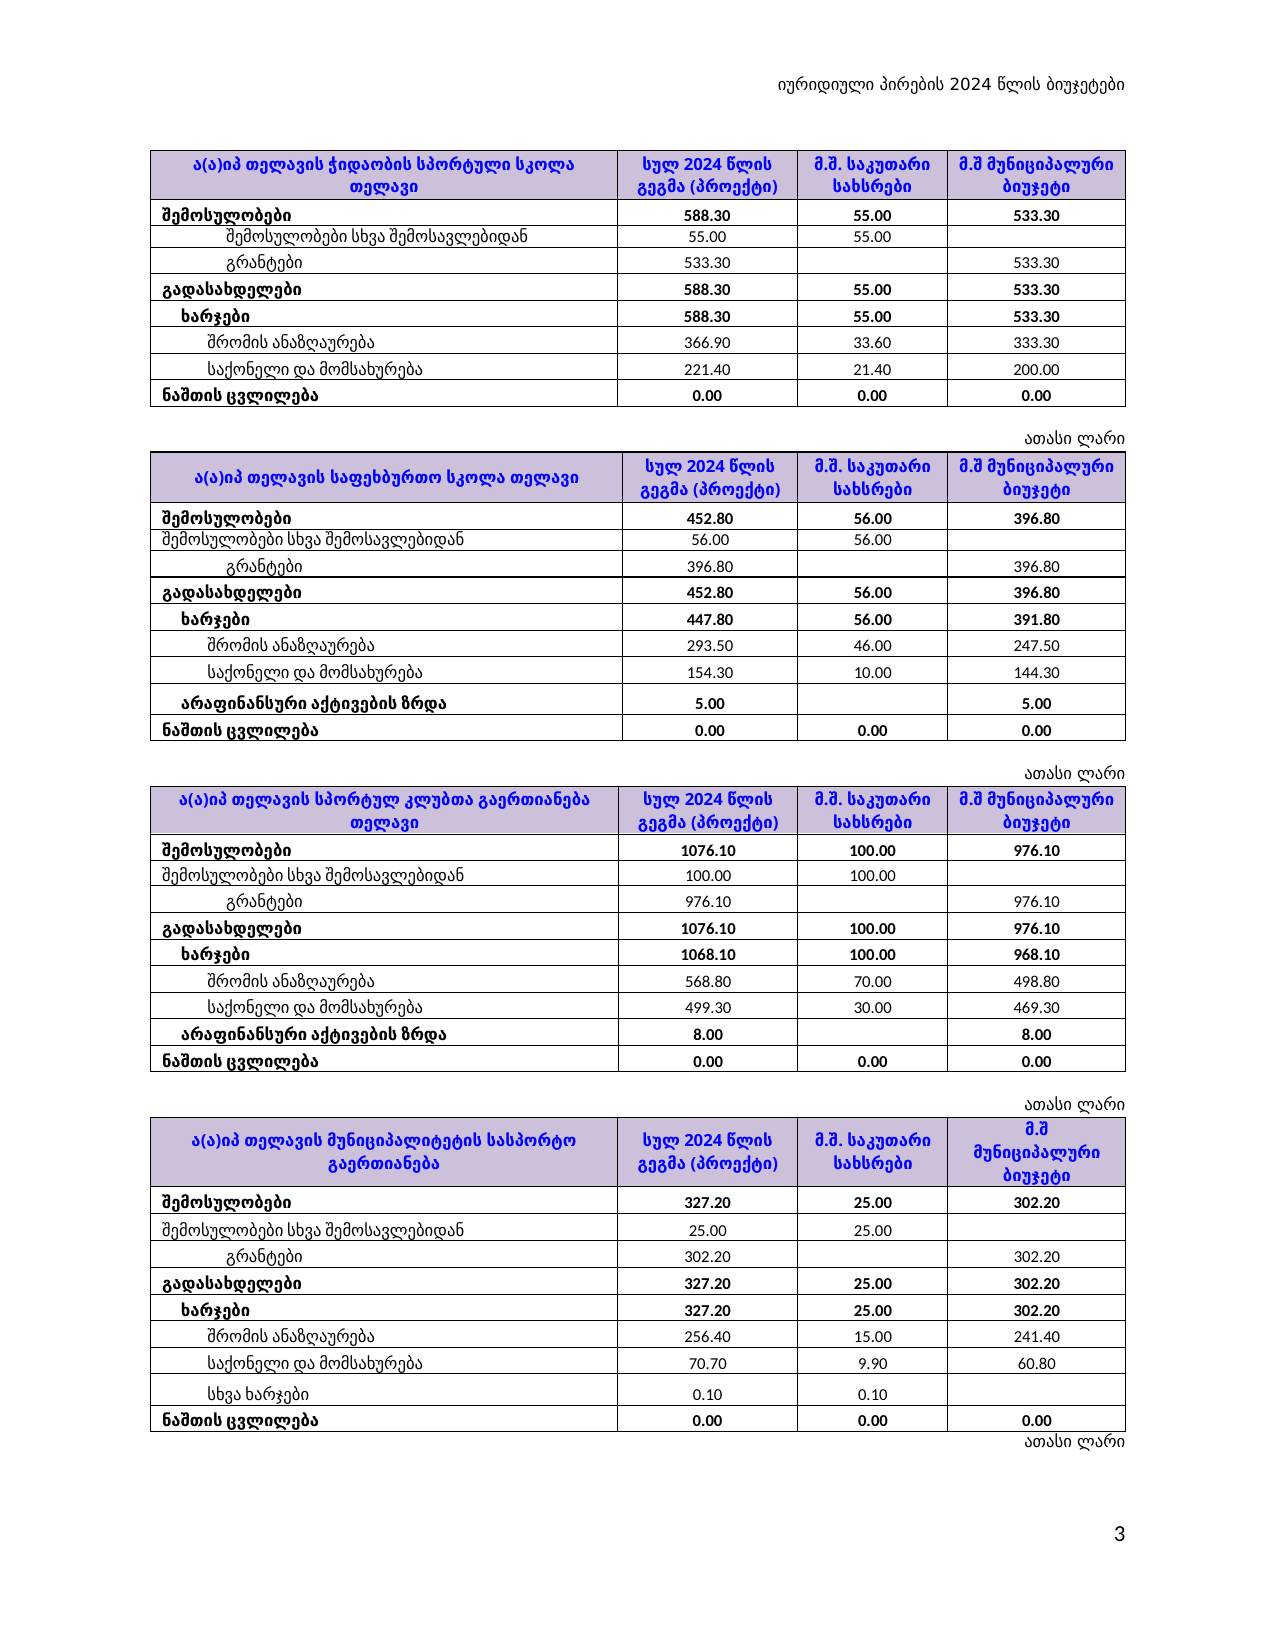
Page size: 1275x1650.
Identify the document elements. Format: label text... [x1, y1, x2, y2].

table_cell 533.30 [948, 248, 1125, 273]
table_cell 302.20 [948, 1268, 1125, 1293]
table_cell 5.00 [623, 684, 797, 714]
table_cell [948, 530, 1125, 550]
table_cell 0.00 [798, 1406, 947, 1431]
table_cell 588.30 [618, 301, 797, 326]
table_cell 396.80 [948, 503, 1125, 528]
table_cell 447.80 [623, 604, 797, 629]
table_cell 588.30 [618, 200, 797, 225]
table_cell შრომის ანაზღაურება [151, 327, 617, 353]
table_cell ნაშთის ცვლილება [151, 715, 622, 740]
table_cell 293.50 [623, 631, 797, 656]
table_cell არაფინანსური აქტივების ზრდა [151, 1019, 618, 1045]
table_cell 241.40 [948, 1321, 1125, 1347]
table_cell 0.00 [948, 715, 1125, 740]
table_cell [798, 248, 947, 273]
table_cell 1076.10 [619, 835, 797, 860]
table_cell ხარჯები [151, 1295, 617, 1320]
table_cell 56.00 [798, 578, 947, 603]
table_cell 8.00 [948, 1019, 1125, 1045]
table_cell 256.40 [618, 1321, 797, 1347]
table_cell 25.00 [798, 1214, 947, 1240]
table_header ა(ა)იპ თელავის მუნიციპალიტეტის სასპორტო გაერთიანება [151, 1118, 617, 1186]
table_cell 0.00 [798, 380, 947, 406]
table_cell 100.00 [798, 861, 947, 885]
table_cell შემოსულობები [151, 835, 618, 860]
table_cell ხარჯები [151, 604, 622, 629]
table_cell 327.20 [618, 1268, 797, 1293]
table_cell 60.80 [948, 1348, 1125, 1373]
table_cell შემოსულობები სხვა შემოსავლებიდან [151, 226, 617, 247]
table_cell [798, 1019, 947, 1045]
table_cell არაფინანსური აქტივების ზრდა [151, 684, 622, 714]
table_cell 588.30 [618, 274, 797, 300]
table_cell გადასახდელები [151, 578, 622, 603]
table_header სულ 2024 წლის გეგმა (პროექტი) [618, 1118, 797, 1186]
table_cell შემოსულობები სხვა შემოსავლებიდან [151, 861, 618, 885]
table_cell საქონელი და მომსახურება [151, 657, 622, 683]
table_cell შრომის ანაზღაურება [151, 631, 622, 656]
table_cell 396.80 [948, 578, 1125, 603]
table_cell შემოსულობები სხვა შემოსავლებიდან [151, 530, 622, 550]
table_cell სხვა ხარჯები [151, 1374, 617, 1404]
table_cell 0.00 [623, 715, 797, 740]
table_cell ნაშთის ცვლილება [151, 1406, 617, 1431]
table_cell 221.40 [618, 354, 797, 379]
table_cell 302.20 [948, 1241, 1125, 1267]
table_cell 56.00 [798, 503, 947, 528]
table_cell გრანტები [151, 551, 622, 576]
table_cell გრანტები [151, 248, 617, 273]
table_cell 100.00 [798, 835, 947, 860]
table_cell 568.80 [619, 966, 797, 992]
table_cell 0.00 [948, 1046, 1125, 1071]
table_cell [798, 1241, 947, 1267]
table_cell 0.10 [618, 1374, 797, 1404]
table_header ა(ა)იპ თელავის სპორტულ კლუბთა გაერთიანება თელავი [151, 787, 618, 833]
table_cell 533.30 [948, 200, 1125, 225]
table_header მ.შ. საკუთარი სახსრები [798, 1118, 947, 1186]
text ათასი ლარი [150, 1432, 1125, 1451]
table_cell შემოსულობები [151, 200, 617, 225]
table_cell 0.00 [618, 380, 797, 406]
table_cell 33.60 [798, 327, 947, 353]
table_cell 100.00 [798, 940, 947, 965]
table_header ა(ა)იპ თელავის საფეხბურთო სკოლა თელავი [151, 453, 622, 502]
table_cell ხარჯები [151, 301, 617, 326]
table_cell 396.80 [948, 551, 1125, 576]
table_header სულ 2024 წლის გეგმა (პროექტი) [618, 151, 797, 199]
table_cell 247.50 [948, 631, 1125, 656]
table_cell გრანტები [151, 886, 618, 912]
table_cell 144.30 [948, 657, 1125, 683]
table_cell 333.30 [948, 327, 1125, 353]
table_cell გადასახდელები [151, 1268, 617, 1293]
table_cell შემოსულობები [151, 1187, 617, 1212]
table_cell 56.00 [798, 604, 947, 629]
table_cell 1068.10 [619, 940, 797, 965]
table_cell [798, 551, 947, 576]
table_cell 976.10 [948, 913, 1125, 938]
text ათასი ლარი [150, 429, 1125, 448]
table_cell 968.10 [948, 940, 1125, 965]
table_cell 15.00 [798, 1321, 947, 1347]
table_cell 100.00 [798, 913, 947, 938]
table_cell 154.30 [623, 657, 797, 683]
table_cell 56.00 [798, 530, 947, 550]
table_header მ.შ მუნიციპალური ბიუჯეტი [948, 1118, 1125, 1186]
table_header მ.შ მუნიციპალური ბიუჯეტი [948, 787, 1125, 833]
table_cell 55.00 [618, 226, 797, 247]
table_cell ნაშთის ცვლილება [151, 1046, 618, 1071]
table_header მ.შ. საკუთარი სახსრები [798, 453, 947, 502]
table_cell შემოსულობები [151, 503, 622, 528]
table_cell 21.40 [798, 354, 947, 379]
table_cell 0.00 [619, 1046, 797, 1071]
table_cell 25.00 [798, 1268, 947, 1293]
table_cell 976.10 [619, 886, 797, 912]
table_cell 976.10 [948, 835, 1125, 860]
table_cell 452.80 [623, 578, 797, 603]
table_cell [948, 226, 1125, 247]
table_cell [798, 886, 947, 912]
table_cell 55.00 [798, 274, 947, 300]
table_cell [948, 861, 1125, 885]
table_cell ნაშთის ცვლილება [151, 380, 617, 406]
table_cell შრომის ანაზღაურება [151, 966, 618, 992]
table_header მ.შ მუნიციპალური ბიუჯეტი [948, 151, 1125, 199]
table_cell 327.20 [618, 1187, 797, 1212]
table_cell საქონელი და მომსახურება [151, 354, 617, 379]
table_cell გადასახდელები [151, 913, 618, 938]
table_cell 1076.10 [619, 913, 797, 938]
table_cell 469.30 [948, 993, 1125, 1018]
table_cell 55.00 [798, 226, 947, 247]
table_cell 25.00 [798, 1295, 947, 1320]
table_cell 25.00 [618, 1214, 797, 1240]
table_cell 25.00 [798, 1187, 947, 1212]
table_cell 0.00 [948, 380, 1125, 406]
table_cell შემოსულობები სხვა შემოსავლებიდან [151, 1214, 617, 1240]
table_cell 498.80 [948, 966, 1125, 992]
table_cell 0.00 [618, 1406, 797, 1431]
table_cell 46.00 [798, 631, 947, 656]
table_header სულ 2024 წლის გეგმა (პროექტი) [619, 787, 797, 833]
table_cell საქონელი და მომსახურება [151, 1348, 617, 1373]
table_cell [948, 1374, 1125, 1404]
text ათასი ლარი [150, 764, 1125, 783]
table_cell 5.00 [948, 684, 1125, 714]
table_cell 302.20 [618, 1241, 797, 1267]
table_cell გადასახდელები [151, 274, 617, 300]
table_cell 8.00 [619, 1019, 797, 1045]
table_cell 55.00 [798, 301, 947, 326]
table_header მ.შ. საკუთარი სახსრები [798, 151, 947, 199]
table_cell 0.00 [798, 715, 947, 740]
table_cell ხარჯები [151, 940, 618, 965]
table_cell საქონელი და მომსახურება [151, 993, 618, 1018]
table_cell 70.00 [798, 966, 947, 992]
table_cell 327.20 [618, 1295, 797, 1320]
table_header მ.შ მუნიციპალური ბიუჯეტი [948, 453, 1125, 502]
table_cell 499.30 [619, 993, 797, 1018]
table_cell 70.70 [618, 1348, 797, 1373]
table_cell 100.00 [619, 861, 797, 885]
table_cell 0.00 [948, 1406, 1125, 1431]
table_cell 976.10 [948, 886, 1125, 912]
table_cell 0.10 [798, 1374, 947, 1404]
table_cell 302.20 [948, 1187, 1125, 1212]
table_cell 533.30 [618, 248, 797, 273]
table_cell 533.30 [948, 274, 1125, 300]
table_cell შრომის ანაზღაურება [151, 1321, 617, 1347]
table_cell 30.00 [798, 993, 947, 1018]
table_cell [948, 1214, 1125, 1240]
table_cell 452.80 [623, 503, 797, 528]
table_header სულ 2024 წლის გეგმა (პროექტი) [623, 453, 797, 502]
table_cell 391.80 [948, 604, 1125, 629]
table_cell 200.00 [948, 354, 1125, 379]
table_cell 396.80 [623, 551, 797, 576]
text ათასი ლარი [150, 1094, 1125, 1114]
table_cell 0.00 [798, 1046, 947, 1071]
table_cell გრანტები [151, 1241, 617, 1267]
table_cell 366.90 [618, 327, 797, 353]
table_header მ.შ. საკუთარი სახსრები [798, 787, 947, 833]
table_cell 302.20 [948, 1295, 1125, 1320]
table_cell 9.90 [798, 1348, 947, 1373]
table_cell 56.00 [623, 530, 797, 550]
table_cell 10.00 [798, 657, 947, 683]
table_cell [798, 684, 947, 714]
table_cell 55.00 [798, 200, 947, 225]
table_header ა(ა)იპ თელავის ჭიდაობის სპორტული სკოლა თელავი [151, 151, 617, 199]
table_cell 533.30 [948, 301, 1125, 326]
